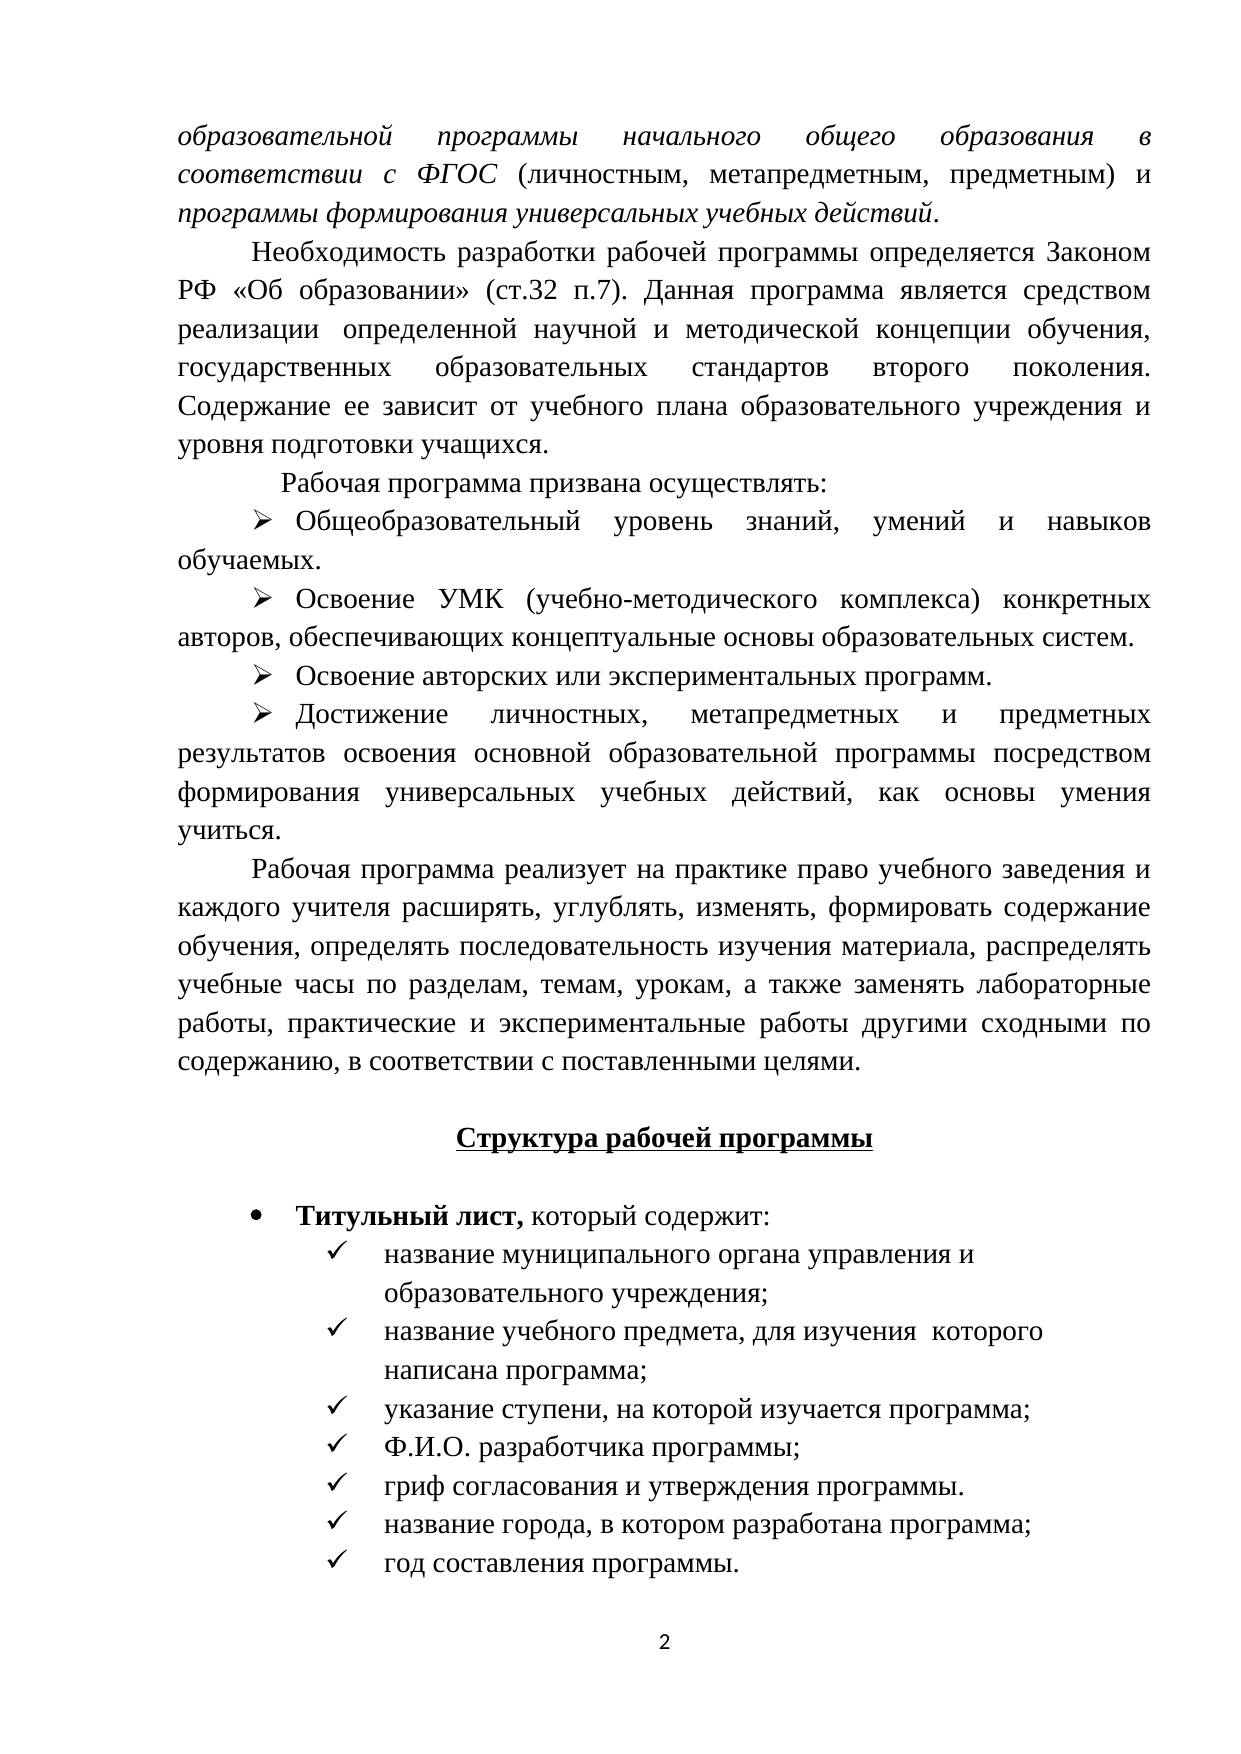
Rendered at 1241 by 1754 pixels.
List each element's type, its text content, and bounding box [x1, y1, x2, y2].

list название муниципального органа управления и образовательного учреждения; [325, 1236, 1152, 1308]
list Освоение УМК (учебно-методического комплекса) конкретных авторов, обеспечивающих концептуальные основы образовательных систем. [177, 581, 1152, 653]
list название учебного предмета, для изучения которого написана программа; [325, 1313, 1152, 1386]
text Рабочая программа реализует на практике право учебного заведения и каждого учителя расширять, углублять, изменять, формировать содержание обучения, определять последовательность изучения материала, распределять учебные часы по разделам, темам, урокам, а также заменять лабораторные работы, практические и экспериментальные работы другими сходными по содержанию, в соответствии с поставленными целями. [177, 851, 1152, 1077]
list гриф согласования и утверждения программы. [325, 1468, 1152, 1502]
list год составления программы. [325, 1545, 1152, 1579]
list Ф.И.О. разработчика программы; [325, 1429, 1152, 1463]
list Титульный лист, который содержит: [177, 1198, 1152, 1231]
list указание ступени, на которой изучается программа; [325, 1391, 1152, 1424]
list Достижение личностных, метапредметных и предметных результатов освоения основной образовательной программы посредством формирования универсальных учебных действий, как основы умения учиться. [177, 697, 1152, 846]
list Освоение авторских или экспериментальных программ. [177, 658, 1152, 692]
text Структура рабочей программы [177, 1121, 1152, 1154]
list название города, в котором разработана программа; [325, 1507, 1152, 1540]
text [177, 118, 1152, 229]
text Рабочая программа призвана осуществлять: [177, 465, 1152, 498]
text Необходимость разработки рабочей программы определяется Законом РФ «Об образовании» (ст.32 п.7). Данная программа является средством реализации определенной научной и методической концепции обучения, государственных образовательных стандартов второго поколения. Содержание ее зависит от учебного плана образовательного учреждения и уровня подготовки учащихся. [177, 234, 1152, 460]
list Общеобразовательный уровень знаний, умений и навыков обучаемых. [177, 503, 1152, 576]
